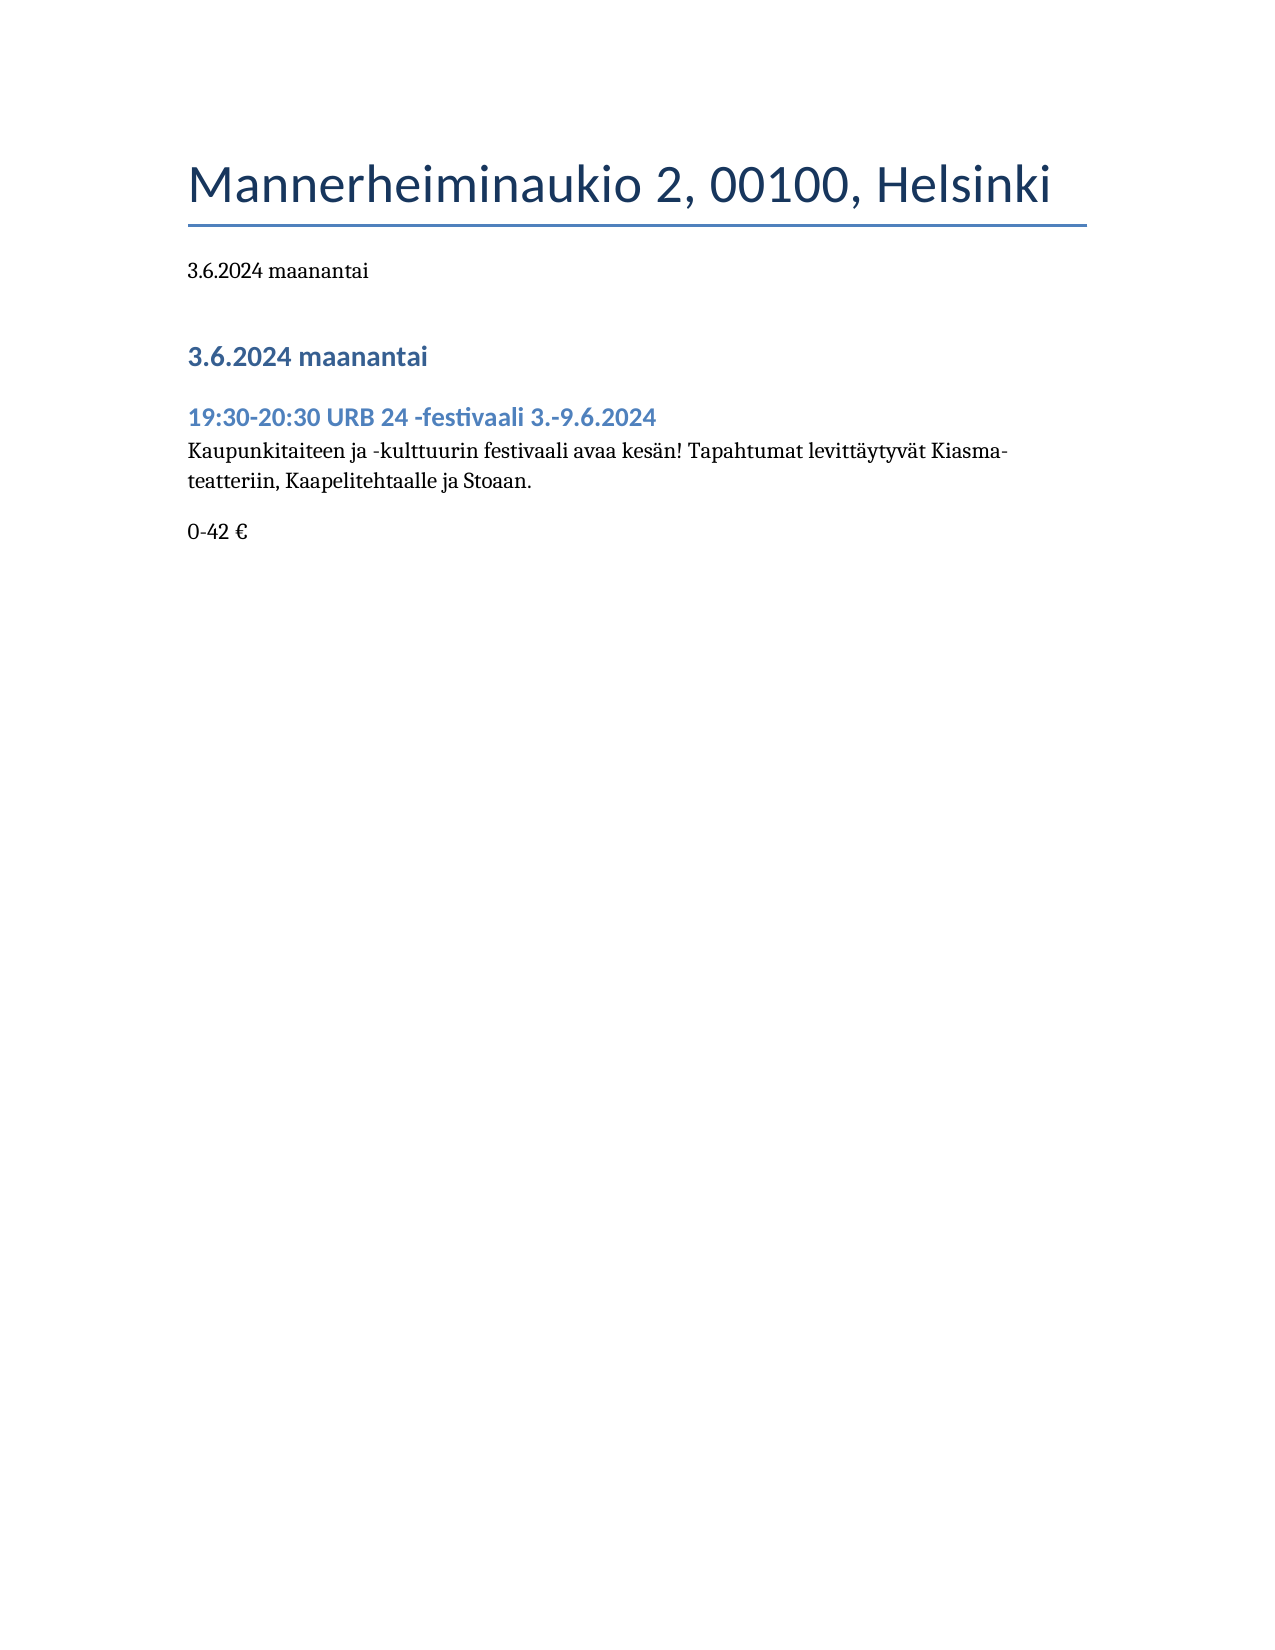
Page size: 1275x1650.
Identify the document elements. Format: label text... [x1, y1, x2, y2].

text 0-42 € [187, 519, 1087, 545]
subtitle 19:30-20:30 URB 24 -festivaali 3.-9.6.2024 [187, 400, 1087, 433]
subtitle 3.6.2024 maanantai [187, 338, 1087, 374]
text 3.6.2024 maanantai [187, 258, 1087, 284]
text Kaupunkitaiteen ja -kulttuurin festivaali avaa kesän! Tapahtumat levittäytyvät Kiasma-teatteriin, Kaapelitehtaalle ja Stoaan. [187, 438, 1087, 494]
title Mannerheiminaukio 2, 00100, Helsinki [187, 150, 1087, 227]
